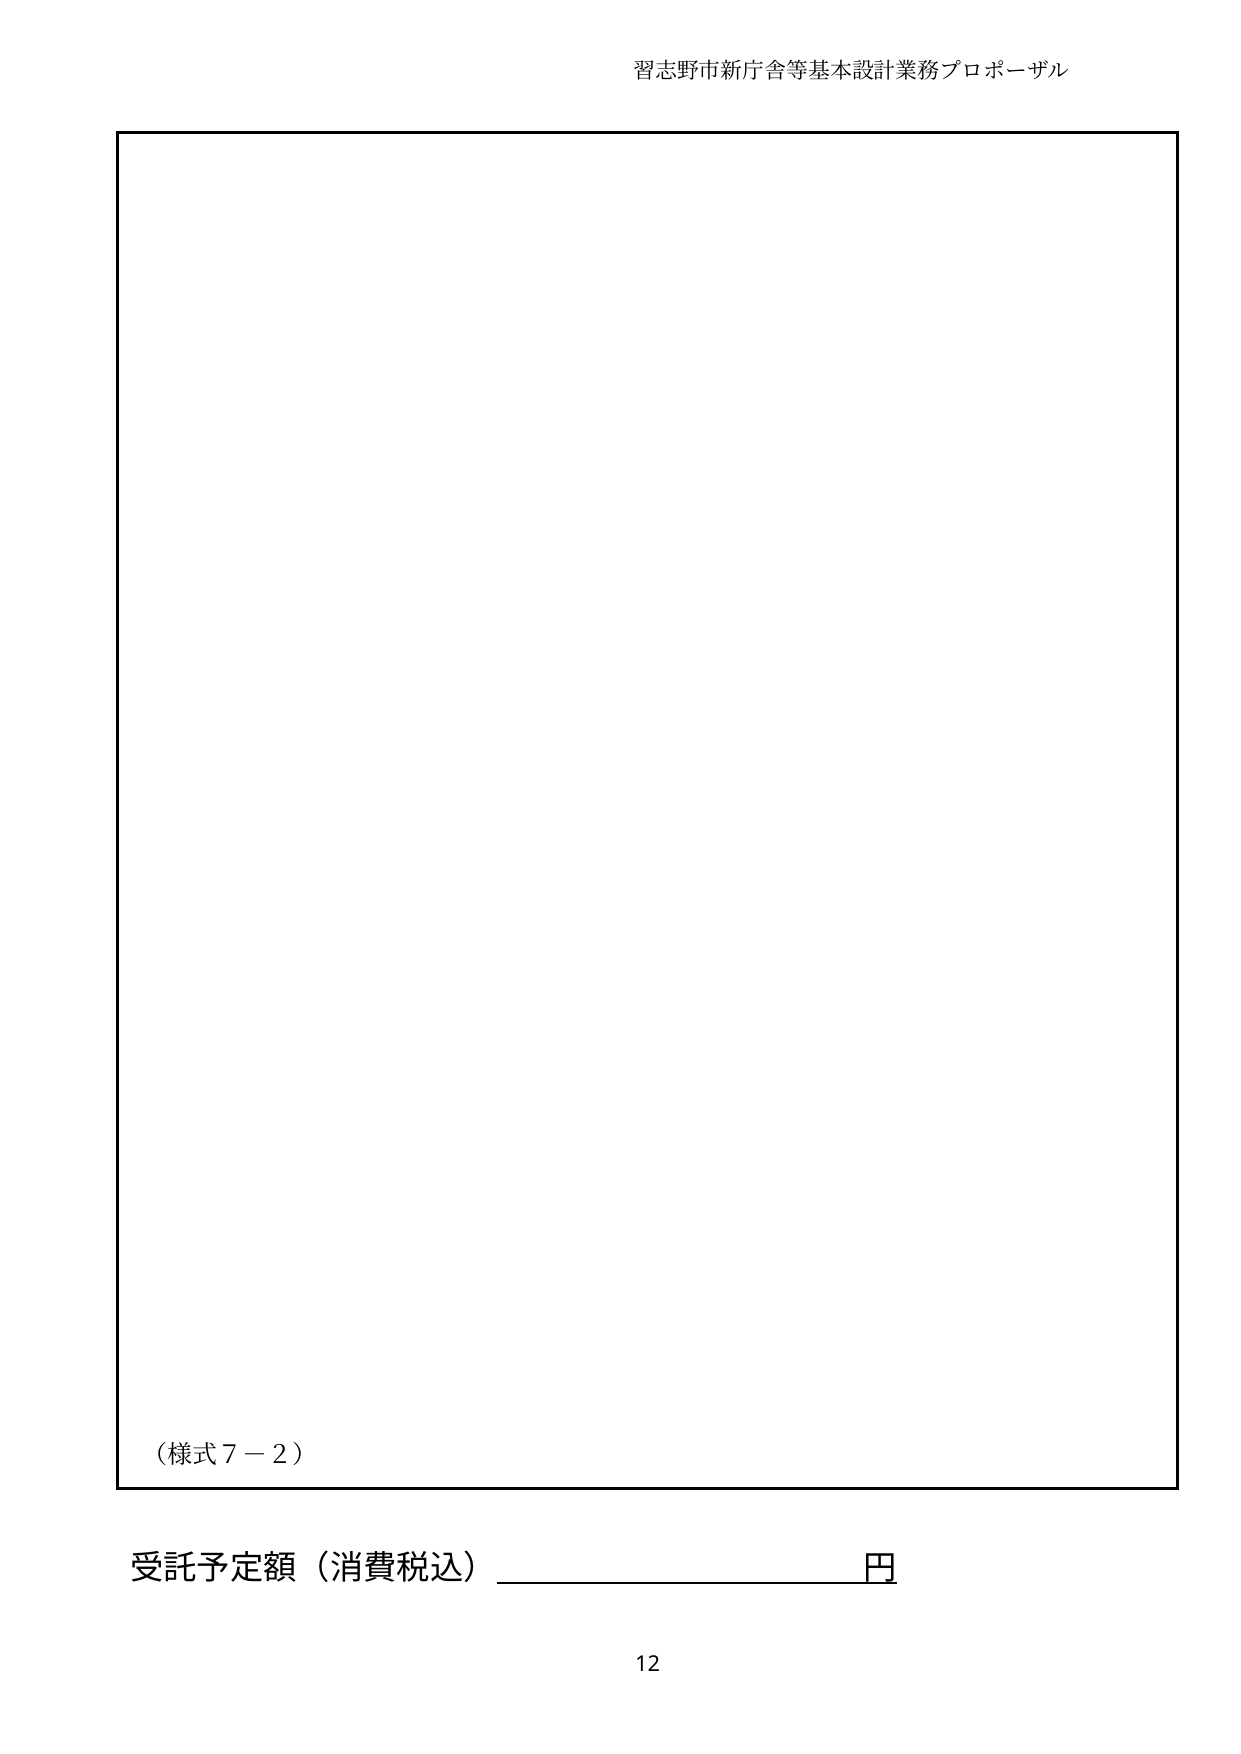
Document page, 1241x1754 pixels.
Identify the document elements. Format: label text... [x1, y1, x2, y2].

table_cell [119, 134, 1176, 1487]
text 受託予定額（消費税込） 円 [130, 1527, 1165, 1602]
